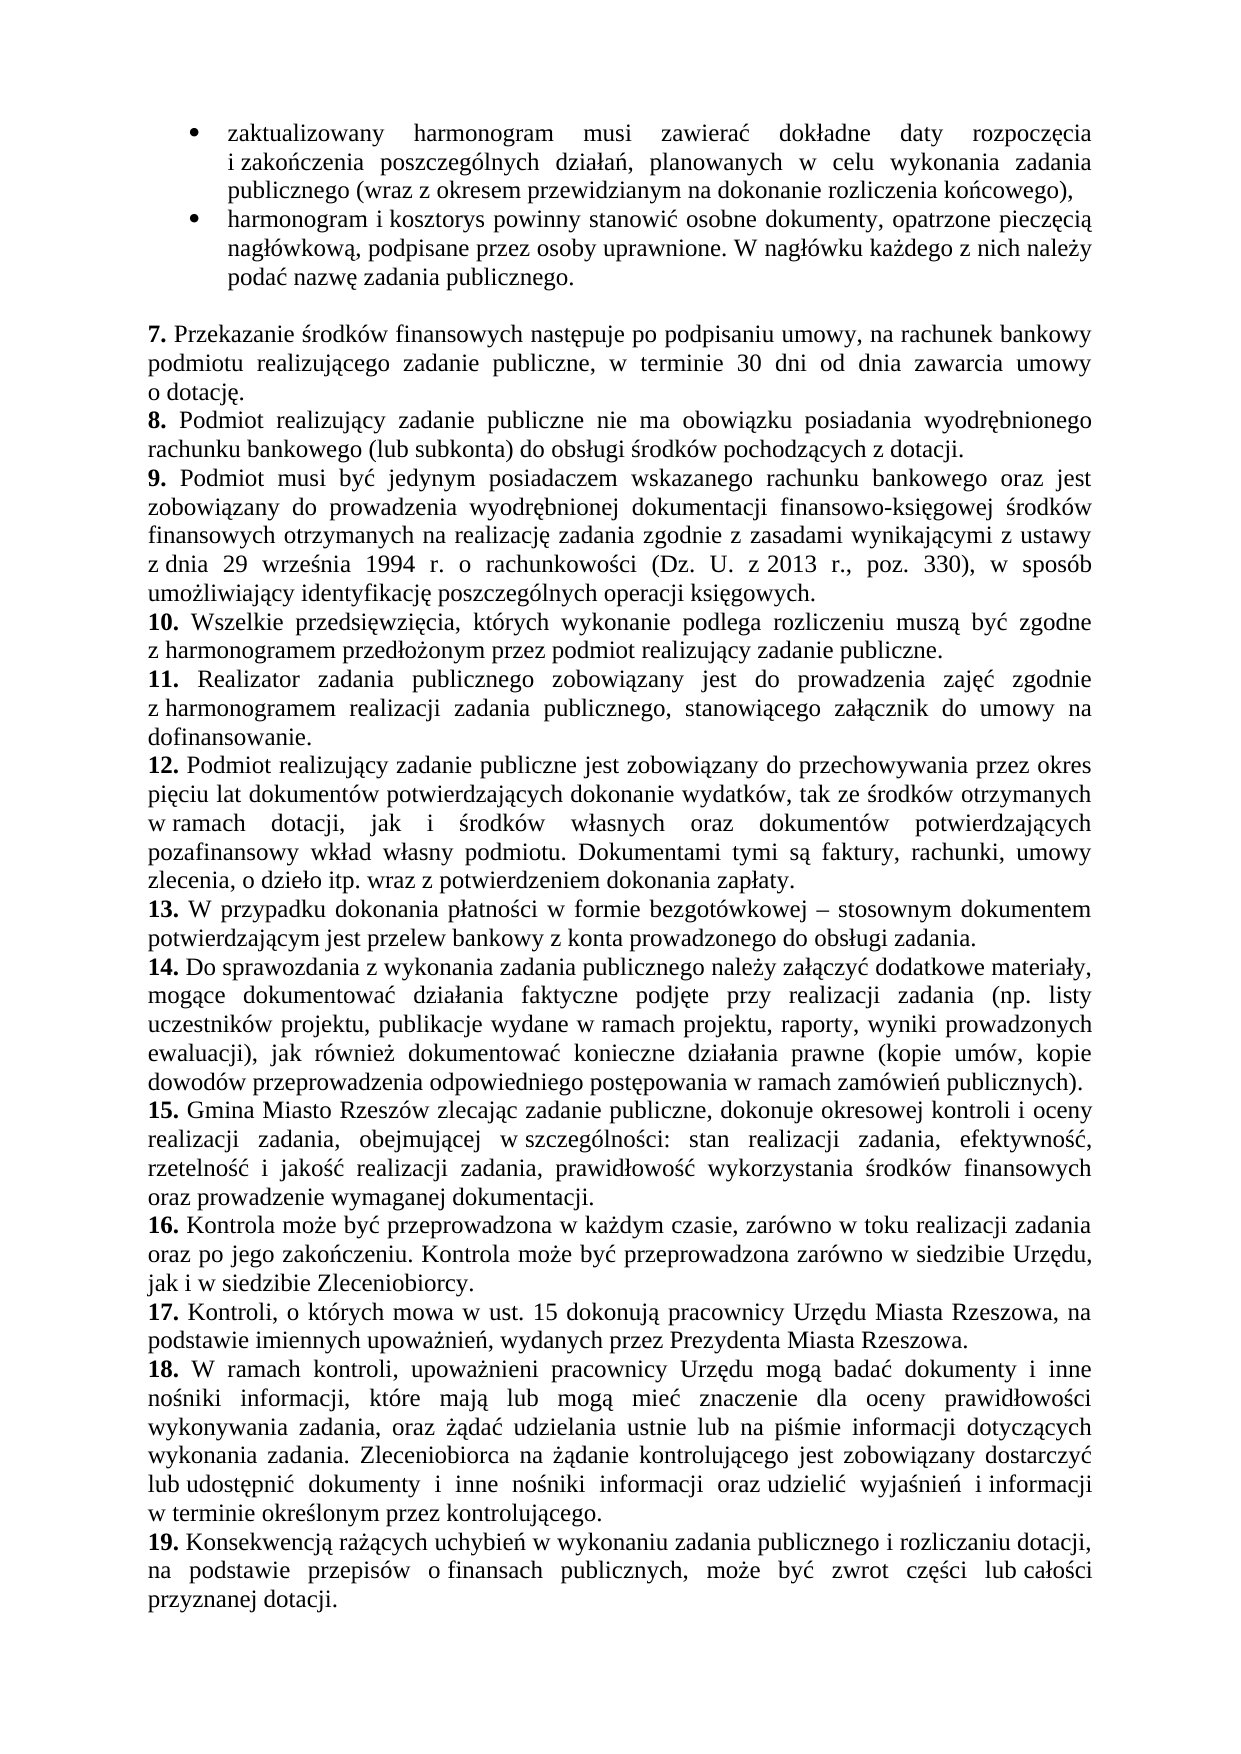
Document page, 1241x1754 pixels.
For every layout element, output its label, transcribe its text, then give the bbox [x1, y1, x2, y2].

list zaktualizowany harmonogram musi zawierać dokładne daty rozpoczęcia i zakończenia poszczególnych działań, planowanych w celu wykonania zadania publicznego (wraz z okresem przewidzianym na dokonanie rozliczenia końcowego), [190, 118, 1092, 204]
text 15. Gmina Miasto Rzeszów zlecając zadanie publiczne, dokonuje okresowej kontroli i oceny realizacji zadania, obejmującej w szczególności: stan realizacji zadania, efektywność, rzetelność i jakość realizacji zadania, prawidłowość wykorzystania środków finansowych oraz prowadzenie wymaganej dokumentacji. [148, 1096, 1092, 1211]
text 19. Konsekwencją rażących uchybień w wykonaniu zadania publicznego i rozliczaniu dotacji, na podstawie przepisów o finansach publicznych, może być zwrot części lub całości przyznanej dotacji. [148, 1527, 1092, 1613]
text 9. Podmiot musi być jedynym posiadaczem wskazanego rachunku bankowego oraz jest zobowiązany do prowadzenia wyodrębnionej dokumentacji finansowo-księgowej środków finansowych otrzymanych na realizację zadania zgodnie z zasadami wynikającymi z ustawy z dnia 29 września 1994 r. o rachunkowości (Dz. U. z 2013 r., poz. 330), w sposób umożliwiający identyfikację poszczególnych operacji księgowych. [148, 463, 1092, 607]
text 12. Podmiot realizujący zadanie publiczne jest zobowiązany do przechowywania przez okres pięciu lat dokumentów potwierdzających dokonanie wydatków, tak ze środków otrzymanych w ramach dotacji, jak i środków własnych oraz dokumentów potwierdzających pozafinansowy wkład własny podmiotu. Dokumentami tymi są faktury, rachunki, umowy zlecenia, o dzieło itp. wraz z potwierdzeniem dokonania zapłaty. [148, 751, 1092, 894]
text 16. Kontrola może być przeprowadzona w każdym czasie, zarówno w toku realizacji zadania oraz po jego zakończeniu. Kontrola może być przeprowadzona zarówno w siedzibie Urzędu, jak i w siedzibie Zleceniobiorcy. [148, 1211, 1092, 1297]
text 11. Realizator zadania publicznego zobowiązany jest do prowadzenia zajęć zgodnie z harmonogramem realizacji zadania publicznego, stanowiącego załącznik do umowy na dofinansowanie. [148, 664, 1092, 751]
text 14. Do sprawozdania z wykonania zadania publicznego należy załączyć dodatkowe materiały, mogące dokumentować działania faktyczne podjęte przy realizacji zadania (np. listy uczestników projektu, publikacje wydane w ramach projektu, raporty, wyniki prowadzonych ewaluacji), jak również dokumentować konieczne działania prawne (kopie umów, kopie dowodów przeprowadzenia odpowiedniego postępowania w ramach zamówień publicznych). [148, 952, 1092, 1096]
text 17. Kontroli, o których mowa w ust. 15 dokonują pracownicy Urzędu Miasta Rzeszowa, na podstawie imiennych upoważnień, wydanych przez Prezydenta Miasta Rzeszowa. [148, 1297, 1092, 1354]
text 7. Przekazanie środków finansowych następuje po podpisaniu umowy, na rachunek bankowy podmiotu realizującego zadanie publiczne, w terminie 30 dni od dnia zawarcia umowy o dotację. [148, 319, 1092, 406]
list harmonogram i kosztorys powinny stanowić osobne dokumenty, opatrzone pieczęcią nagłówkową, podpisane przez osoby uprawnione. W nagłówku każdego z nich należy podać nazwę zadania publicznego. [190, 204, 1092, 291]
text 10. Wszelkie przedsięwzięcia, których wykonanie podlega rozliczeniu muszą być zgodne z harmonogramem przedłożonym przez podmiot realizujący zadanie publiczne. [148, 607, 1092, 664]
text 18. W ramach kontroli, upoważnieni pracownicy Urzędu mogą badać dokumenty i inne nośniki informacji, które mają lub mogą mieć znaczenie dla oceny prawidłowości wykonywania zadania, oraz żądać udzielania ustnie lub na piśmie informacji dotyczących wykonania zadania. Zleceniobiorca na żądanie kontrolującego jest zobowiązany dostarczyć lub udostępnić dokumenty i inne nośniki informacji oraz udzielić wyjaśnień i informacji w terminie określonym przez kontrolującego. [148, 1354, 1092, 1527]
text 13. W przypadku dokonania płatności w formie bezgotówkowej – stosownym dokumentem potwierdzającym jest przelew bankowy z konta prowadzonego do obsługi zadania. [148, 894, 1092, 952]
text 8. Podmiot realizujący zadanie publiczne nie ma obowiązku posiadania wyodrębnionego rachunku bankowego (lub subkonta) do obsługi środków pochodzących z dotacji. [148, 406, 1092, 463]
